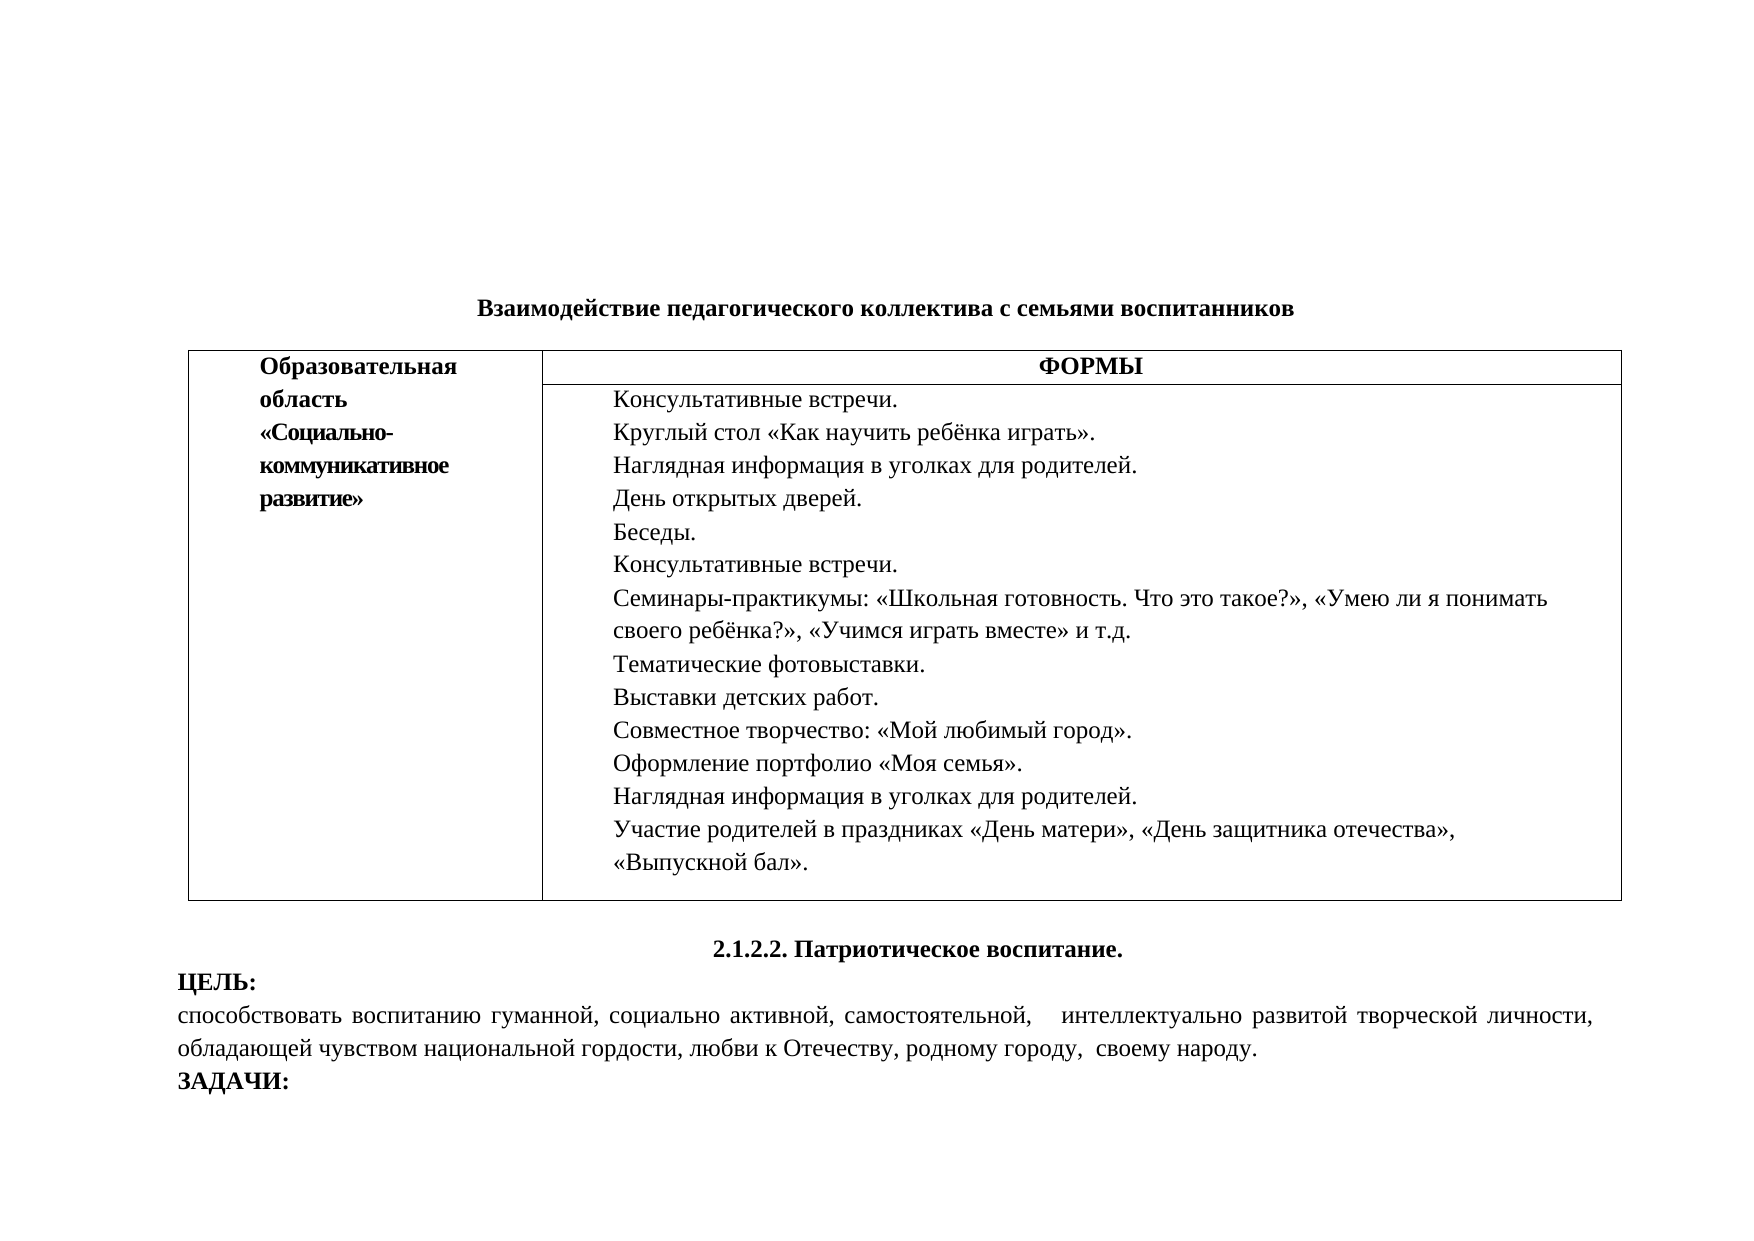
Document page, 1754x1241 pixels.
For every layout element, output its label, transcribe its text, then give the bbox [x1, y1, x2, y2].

text способствовать воспитанию гуманной, социально активной, самостоятельной, интеллектуально развитой творческой личности, обладающей чувством национальной гордости, любви к Отечеству, родному городу, своему народу. [177, 1000, 1595, 1062]
table_cell Консультативные встречи. Круглый стол «Как научить ребёнка играть». Наглядная информация в уголках для родителей. День открытых дверей. Беседы. Консультативные встречи. Семинары-практикумы: «Школьная готовность. Что это такое?», «Умею ли я понимать своего ребёнка?», «Учимся играть вместе» и т.д. Тематические фотовыставки. Выставки детских работ. Совместное творчество: «Мой любимый город». Оформление портфолио «Моя семья». Наглядная информация в уголках для родителей. Участие родителей в праздниках «День матери», «День защитника отечества», «Выпускной бал». [543, 385, 1621, 900]
text Взаимодействие педагогического коллектива с семьями воспитанников [177, 293, 1595, 322]
table_header ФОРМЫ [543, 351, 1621, 383]
table_header Образовательная область «Социально-коммуникативное развитие» [189, 351, 542, 900]
text ЦЕЛЬ: [177, 967, 1595, 996]
text 2.1.2.2. Патриотическое воспитание. [200, 934, 1636, 963]
text ЗАДАЧИ: [177, 1066, 1595, 1095]
